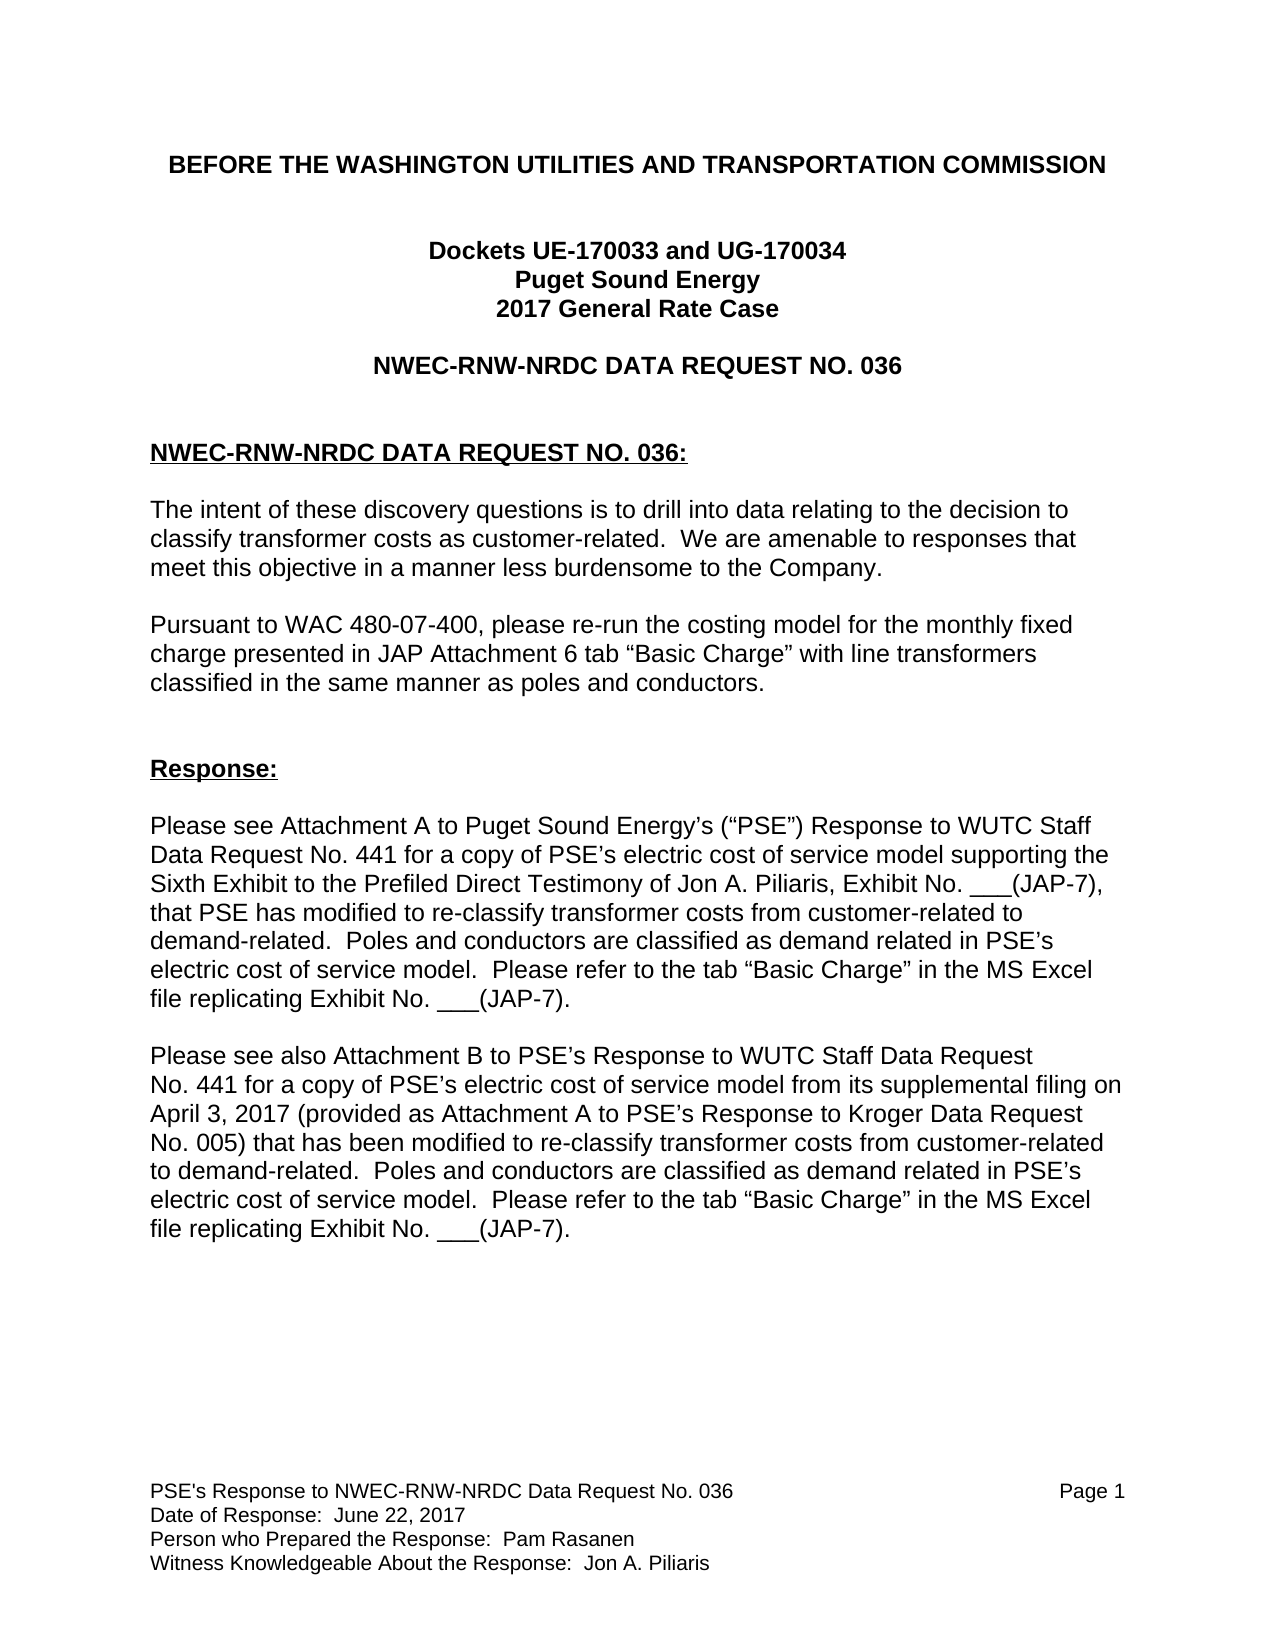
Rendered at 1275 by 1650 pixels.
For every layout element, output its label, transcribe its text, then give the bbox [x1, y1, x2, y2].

text Response: [150, 754, 1125, 782]
text The intent of these discovery questions is to drill into data relating to the decision to classify transformer costs as customer-related. We are amenable to responses that meet this objective in a manner less burdensome to the Company. [150, 495, 1125, 581]
text Dockets UE-170033 and UG-170034 [150, 236, 1125, 265]
text Please see also Attachment B to PSE’s Response to WUTC Staff Data Request No. 441 for a copy of PSE’s electric cost of service model from its supplemental filing on April 3, 2017 (provided as Attachment A to PSE’s Response to Kroger Data Request No. 005) that has been modified to re-classify transformer costs from customer-related to demand-related. Poles and conductors are classified as demand related in PSE’s electric cost of service model. Please refer to the tab “Basic Charge” in the MS Excel file replicating Exhibit No. ___(JAP-7). [150, 1041, 1125, 1242]
text 2017 General Rate Case [150, 294, 1125, 322]
text BEFORE THE WASHINGTON UTILITIES AND TRANSPORTATION COMMISSION [150, 150, 1125, 179]
text Pursuant to WAC 480-07-400, please re-run the costing model for the monthly fixed charge presented in JAP Attachment 6 tab “Basic Charge” with line transformers classified in the same manner as poles and conductors. [150, 610, 1125, 696]
text Please see Attachment A to Puget Sound Energy’s (“PSE”) Response to WUTC Staff Data Request No. 441 for a copy of PSE’s electric cost of service model supporting the Sixth Exhibit to the Prefiled Direct Testimony of Jon A. Piliaris, Exhibit No. ___(JAP-7), that PSE has modified to re-classify transformer costs from customer-related to demand-related. Poles and conductors are classified as demand related in PSE’s electric cost of service model. Please refer to the tab “Basic Charge” in the MS Excel file replicating Exhibit No. ___(JAP-7). [150, 811, 1125, 1012]
text NWEC-RNW-NRDC DATA REQUEST NO. 036 [150, 351, 1125, 380]
text NWEC-RNW-NRDC DATA REQUEST NO. 036: [150, 437, 1125, 466]
text Puget Sound Energy [150, 265, 1125, 294]
